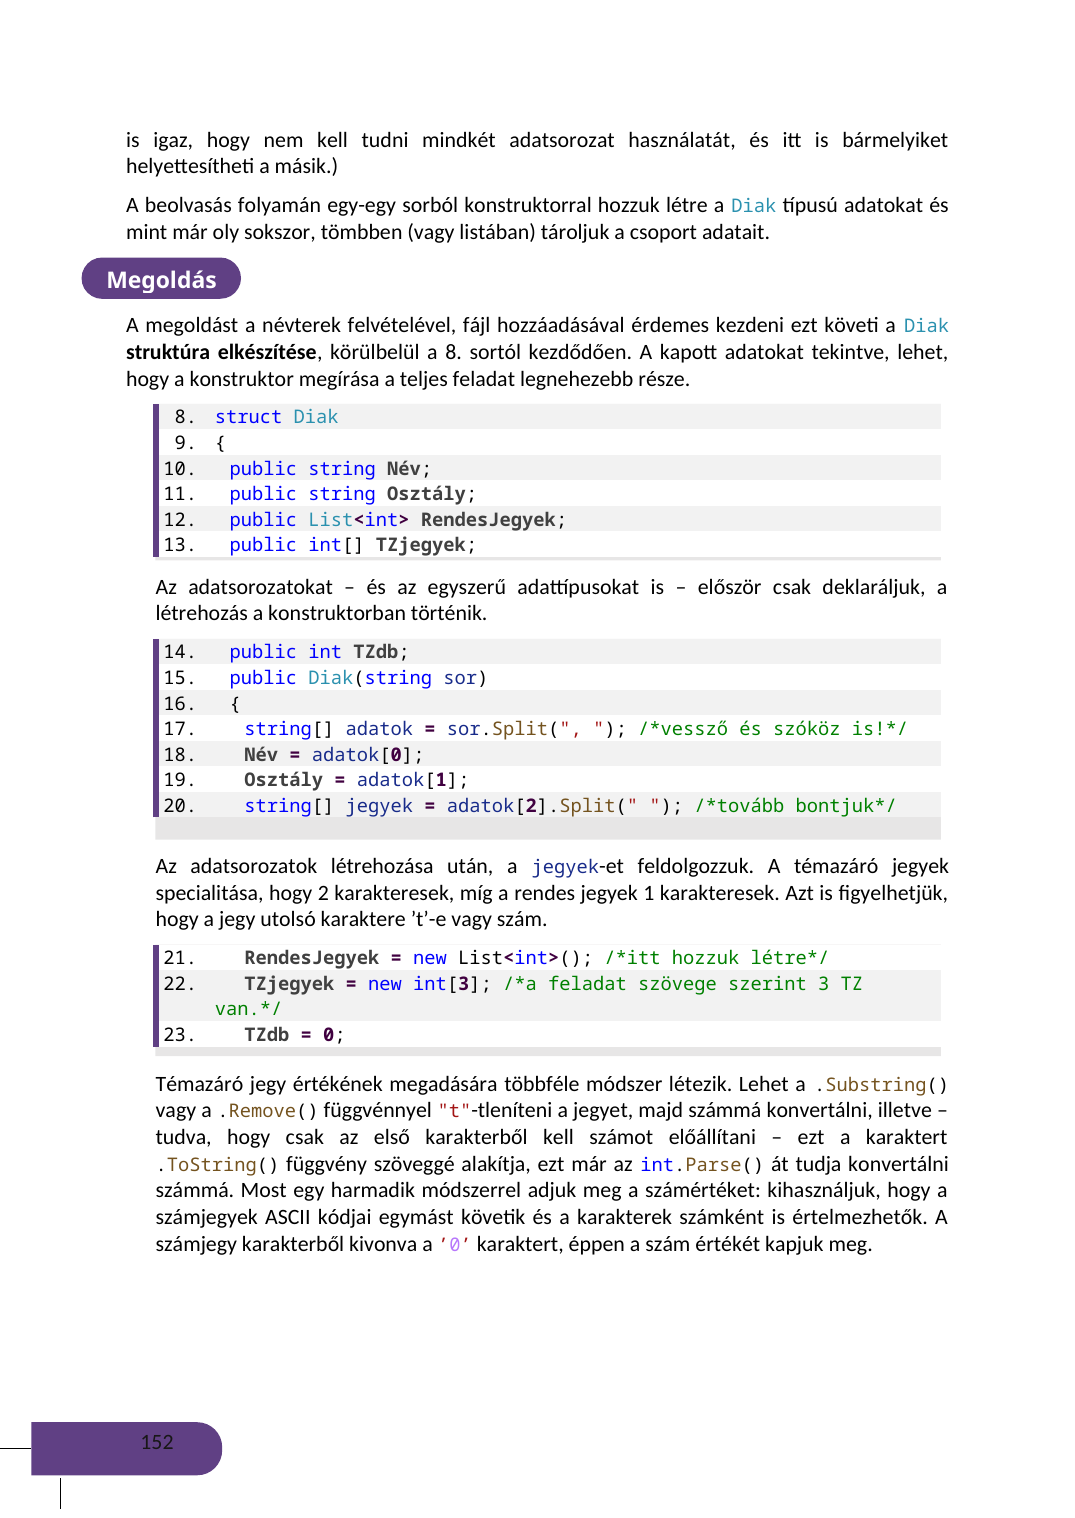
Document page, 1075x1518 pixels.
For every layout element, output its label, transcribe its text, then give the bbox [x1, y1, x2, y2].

text Az adatsorozatokat – és az egyszerű adattípusokat is – először csak deklaráljuk, a létrehozás a konstruktorban történik. [155, 573, 949, 626]
text Az adatsorozatok létrehozása után, a jegyek-et feldolgozzuk. A témazáró jegyek specialitása, hogy 2 karakteresek, míg a rendes jegyek 1 karakteresek. Azt is figyelhetjük, hogy a jegy utolsó karaktere ’t’-e vagy szám. [155, 852, 949, 932]
text Témazáró jegy értékének megadására többféle módszer létezik. Lehet a .Substring() vagy a .Remove() függvénnyel "t"-tleníteni a jegyet, majd számmá konvertálni, illetve – tudva, hogy csak az első karakterből kell számot előállítani – ezt a karaktert .ToString() függvény szöveggé alakítja, ezt már az int.Parse() át tudja konvertálni számmá. Most egy harmadik módszerrel adjuk meg a számértéket: kihasználjuk, hogy a számjegyek ASCII kódjai egymást követik és a karakterek számként is értelmezhetők. A számjegy karakterből kivonva a ’0’ karaktert, éppen a szám értékét kapjuk meg. [155, 1070, 949, 1256]
text A megoldást a névterek felvételével, fájl hozzáadásával érdemes kezdeni ezt követi a Diak struktúra elkészítése, körülbelül a 8. sortól kezdődően. A kapott adatokat tekintve, lehet, hogy a konstruktor megírása a teljes feladat legnehezebb része. [126, 311, 949, 391]
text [126, 126, 949, 179]
text A beolvasás folyamán egy-egy sorból konstruktorral hozzuk létre a Diak típusú adatokat és mint már oly sokszor, tömbben (vagy listában) tároljuk a csoport adatait. [126, 192, 949, 245]
